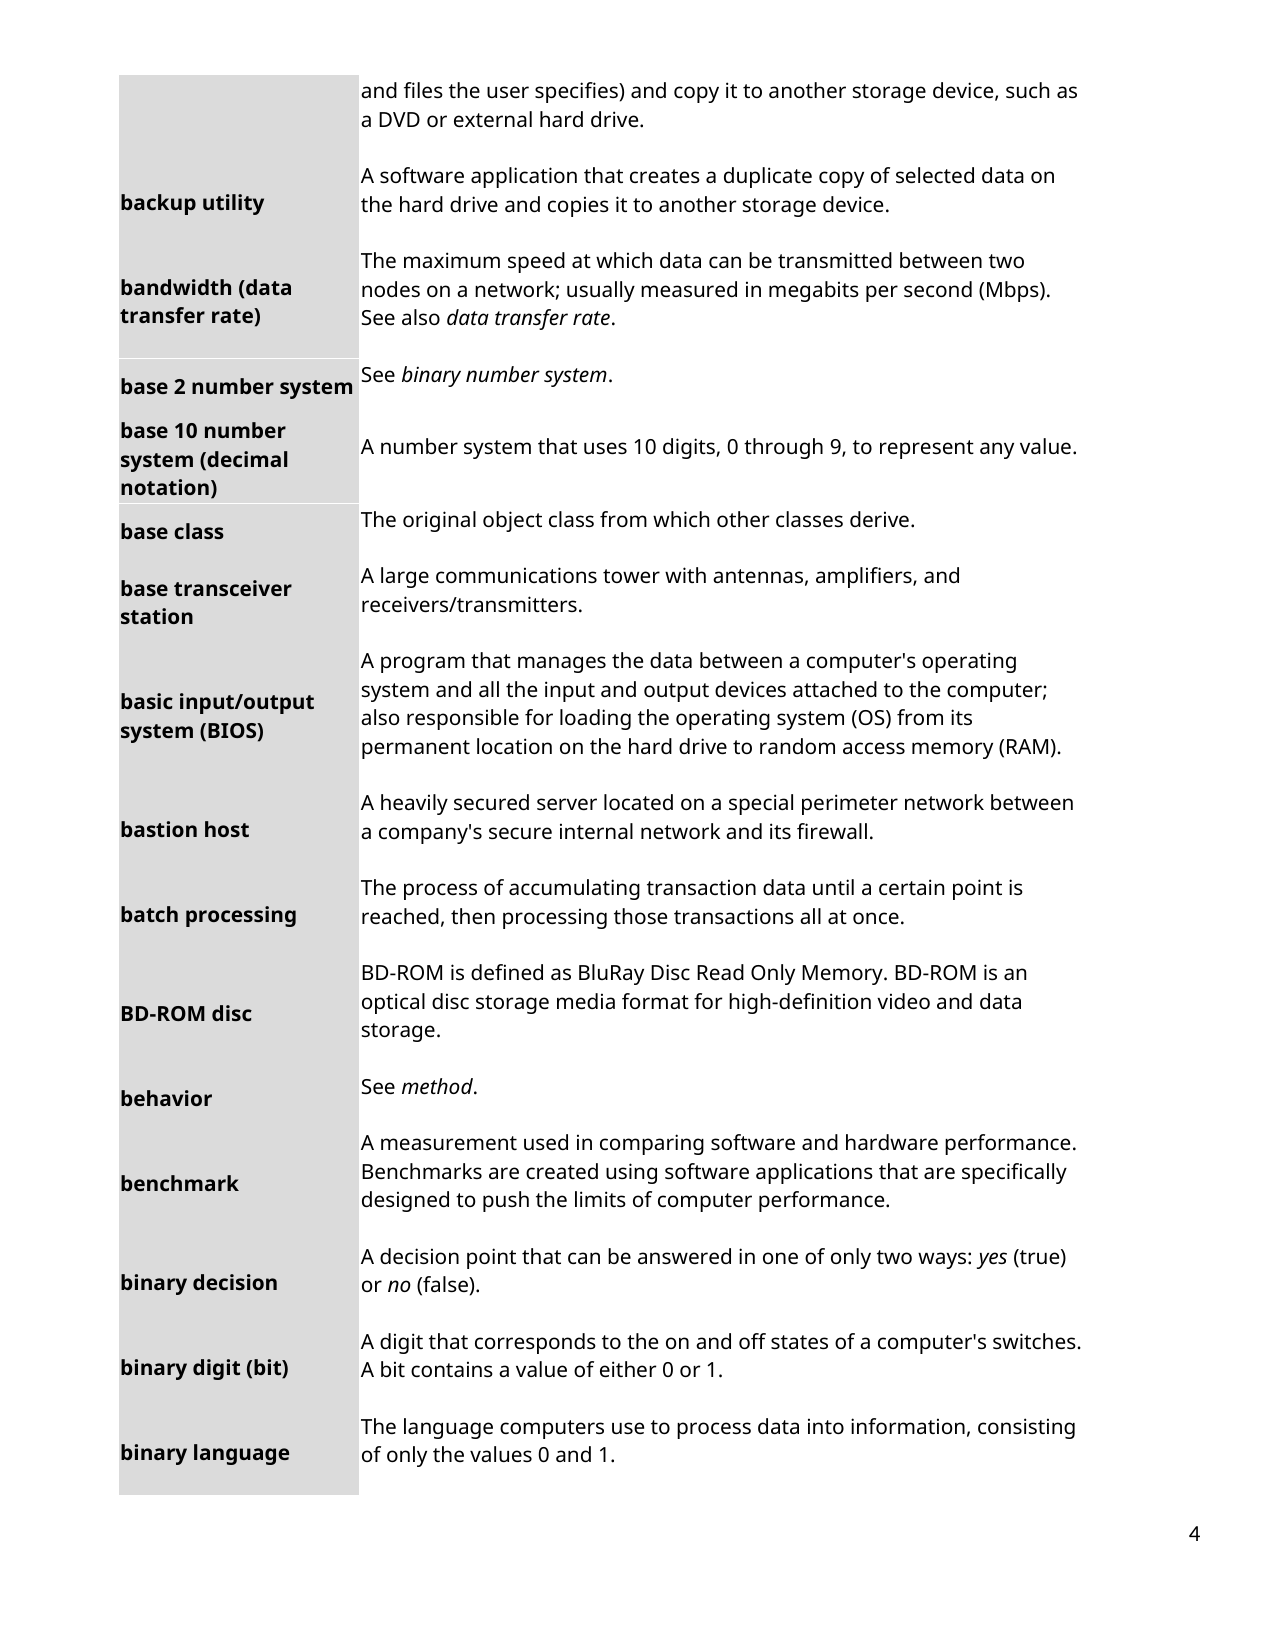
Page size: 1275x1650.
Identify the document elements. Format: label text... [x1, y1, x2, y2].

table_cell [119, 75, 359, 160]
table_cell binary decision [119, 1240, 359, 1325]
table_cell BD-ROM disc [119, 957, 359, 1070]
table_cell basic input/output system (BIOS) [119, 645, 359, 787]
table_cell backup utility [119, 160, 359, 245]
table_cell behavior [119, 1070, 359, 1127]
table_cell base 2 number system [119, 359, 359, 415]
table_cell A large communications tower with antennas, amplifiers, and receivers/transmitters. [359, 560, 1084, 645]
table_cell A heavily secured server located on a special perimeter network between a company's secure internal network and its firewall. [359, 787, 1084, 872]
table_cell base 10 number system (decimal notation) [119, 415, 359, 503]
table_cell benchmark [119, 1127, 359, 1240]
table_cell bandwidth (data transfer rate) [119, 245, 359, 358]
table_cell See binary number system. [359, 359, 1084, 415]
table_cell A measurement used in comparing software and hardware performance. Benchmarks are created using software applications that are specifically designed to push the limits of computer performance. [359, 1127, 1084, 1240]
table_cell The original object class from which other classes derive. [359, 504, 1084, 560]
table_cell binary language [119, 1410, 359, 1495]
table_cell The maximum speed at which data can be transmitted between two nodes on a network; usually measured in megabits per second (Mbps). See also data transfer rate. [359, 245, 1084, 358]
table_cell bastion host [119, 787, 359, 872]
table_cell The process of accumulating transaction data until a certain point is reached, then processing those transactions all at once. [359, 872, 1084, 957]
table_cell A digit that corresponds to the on and off states of a computer's switches. A bit contains a value of either 0 or 1. [359, 1325, 1084, 1410]
table_cell binary digit (bit) [119, 1325, 359, 1410]
table_cell A number system that uses 10 digits, 0 through 9, to represent any value. [359, 415, 1084, 503]
table_cell See method. [359, 1070, 1084, 1127]
table_cell base transceiver station [119, 560, 359, 645]
table_cell The language computers use to process data into information, consisting of only the values 0 and 1. [359, 1410, 1084, 1495]
table_cell A program that manages the data between a computer's operating system and all the input and output devices attached to the computer; also responsible for loading the operating system (OS) from its permanent location on the hard drive to random access memory (RAM). [359, 645, 1084, 787]
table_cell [359, 75, 1084, 160]
table_cell base class [119, 504, 359, 560]
table_cell batch processing [119, 872, 359, 957]
table_cell A software application that creates a duplicate copy of selected data on the hard drive and copies it to another storage device. [359, 160, 1084, 245]
table_cell A decision point that can be answered in one of only two ways: yes (true) or no (false). [359, 1240, 1084, 1325]
table_cell BD-ROM is defined as BluRay Disc Read Only Memory. BD-ROM is an optical disc storage media format for high-definition video and data storage. [359, 957, 1084, 1070]
